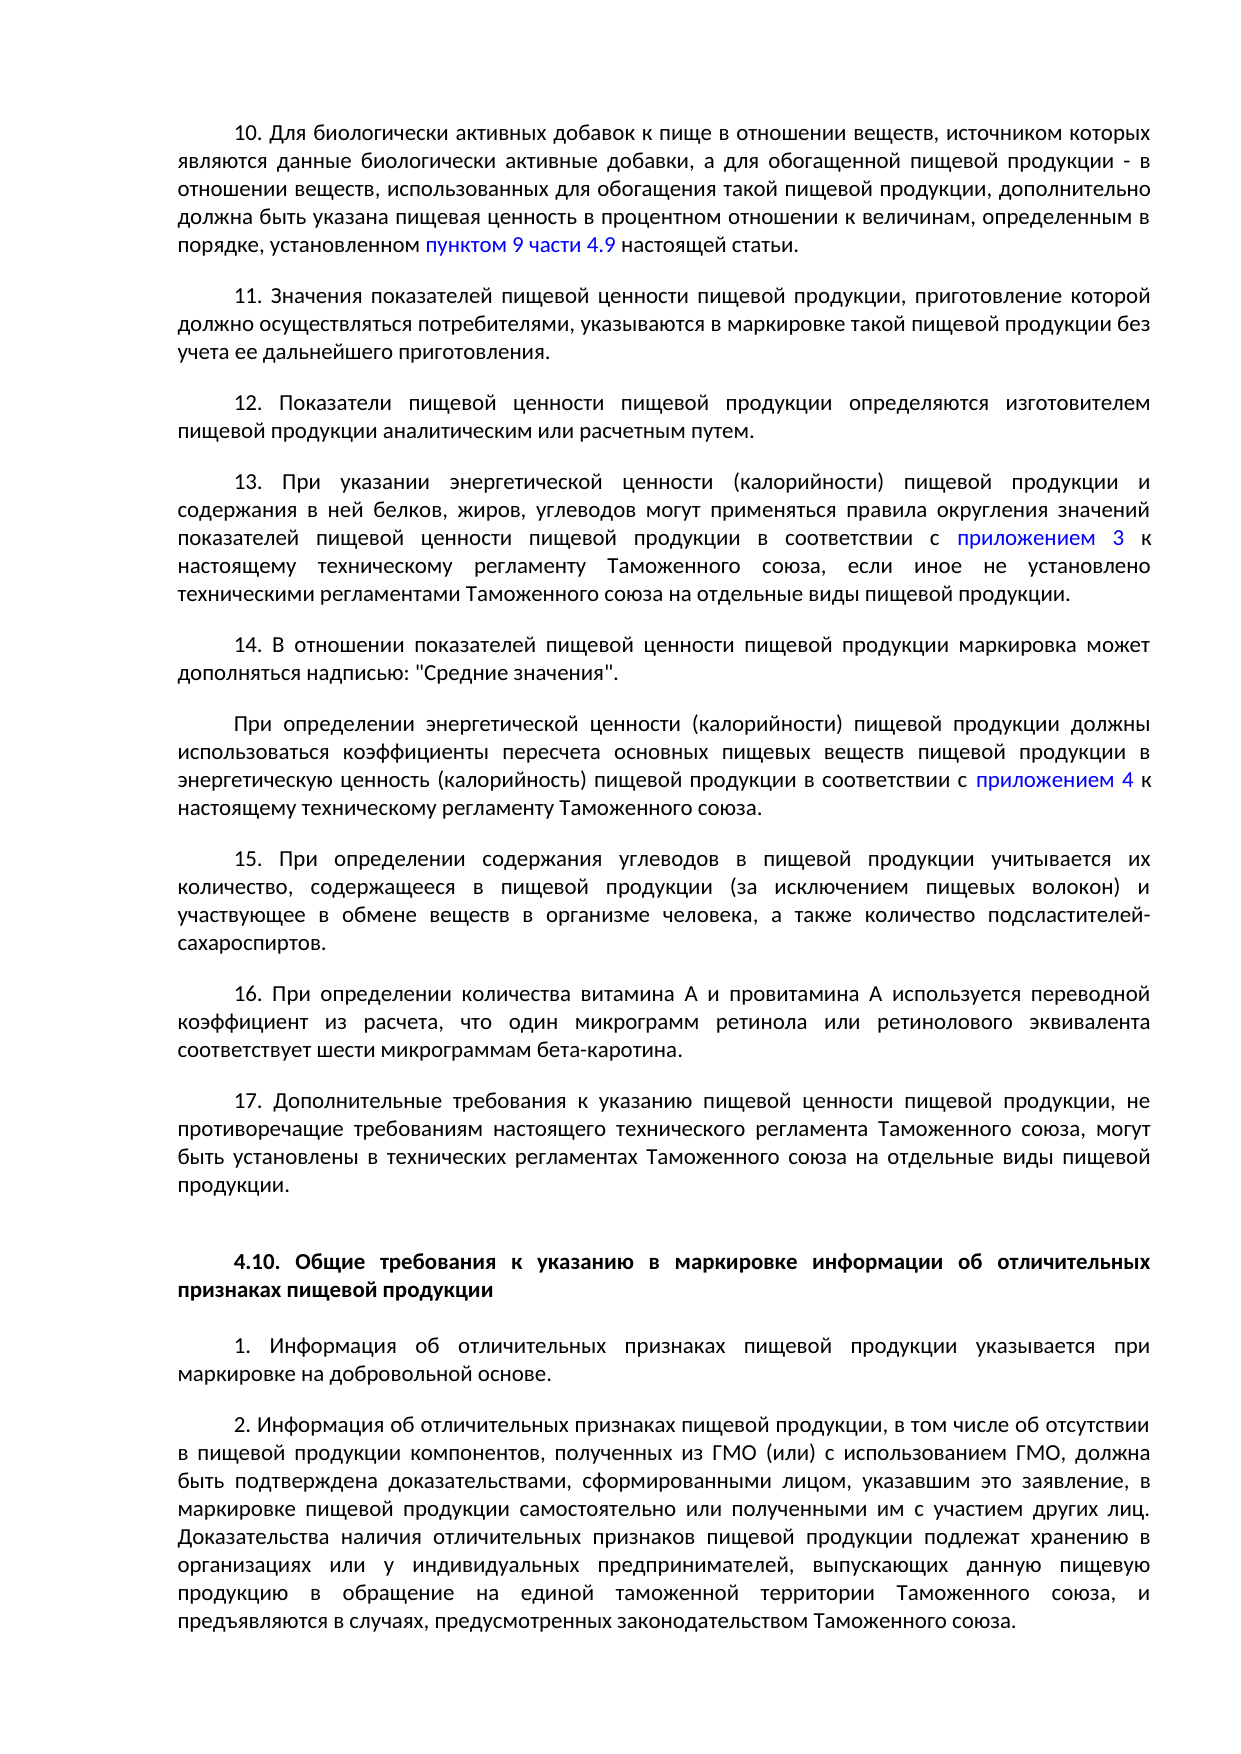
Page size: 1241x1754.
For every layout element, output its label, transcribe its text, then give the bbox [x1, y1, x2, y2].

title 4.10. Общие требования к указанию в маркировке информации об отличительных признаках пищевой продукции [177, 1247, 1152, 1303]
text 10. Для биологически активных добавок к пище в отношении веществ, источником которых являются данные биологически активные добавки, а для обогащенной пищевой продукции - в отношении веществ, использованных для обогащения такой пищевой продукции, дополнительно должна быть указана пищевая ценность в процентном отношении к величинам, определенным в порядке, установленном пунктом 9 части 4.9 настоящей статьи. [177, 118, 1152, 258]
text 16. При определении количества витамина A и провитамина A используется переводной коэффициент из расчета, что один микрограмм ретинола или ретинолового эквивалента соответствует шести микрограммам бета-каротина. [177, 979, 1152, 1063]
text При определении энергетической ценности (калорийности) пищевой продукции должны использоваться коэффициенты пересчета основных пищевых веществ пищевой продукции в энергетическую ценность (калорийность) пищевой продукции в соответствии с приложением 4 к настоящему техническому регламенту Таможенного союза. [177, 709, 1152, 821]
text 14. В отношении показателей пищевой ценности пищевой продукции маркировка может дополняться надписью: "Средние значения". [177, 630, 1152, 686]
text 17. Дополнительные требования к указанию пищевой ценности пищевой продукции, не противоречащие требованиям настоящего технического регламента Таможенного союза, могут быть установлены в технических регламентах Таможенного союза на отдельные виды пищевой продукции. [177, 1086, 1152, 1198]
text 15. При определении содержания углеводов в пищевой продукции учитывается их количество, содержащееся в пищевой продукции (за исключением пищевых волокон) и участвующее в обмене веществ в организме человека, а также количество подсластителей-сахароспиртов. [177, 844, 1152, 956]
text 2. Информация об отличительных признаках пищевой продукции, в том числе об отсутствии в пищевой продукции компонентов, полученных из ГМО (или) с использованием ГМО, должна быть подтверждена доказательствами, сформированными лицом, указавшим это заявление, в маркировке пищевой продукции самостоятельно или полученными им с участием других лиц. Доказательства наличия отличительных признаков пищевой продукции подлежат хранению в организациях или у индивидуальных предпринимателей, выпускающих данную пищевую продукцию в обращение на единой таможенной территории Таможенного союза, и предъявляются в случаях, предусмотренных законодательством Таможенного союза. [177, 1410, 1152, 1634]
text 11. Значения показателей пищевой ценности пищевой продукции, приготовление которой должно осуществляться потребителями, указываются в маркировке такой пищевой продукции без учета ее дальнейшего приготовления. [177, 281, 1152, 365]
text 12. Показатели пищевой ценности пищевой продукции определяются изготовителем пищевой продукции аналитическим или расчетным путем. [177, 388, 1152, 444]
text 13. При указании энергетической ценности (калорийности) пищевой продукции и содержания в ней белков, жиров, углеводов могут применяться правила округления значений показателей пищевой ценности пищевой продукции в соответствии с приложением 3 к настоящему техническому регламенту Таможенного союза, если иное не установлено техническими регламентами Таможенного союза на отдельные виды пищевой продукции. [177, 467, 1152, 607]
text 1. Информация об отличительных признаках пищевой продукции указывается при маркировке на добровольной основе. [177, 1331, 1152, 1387]
